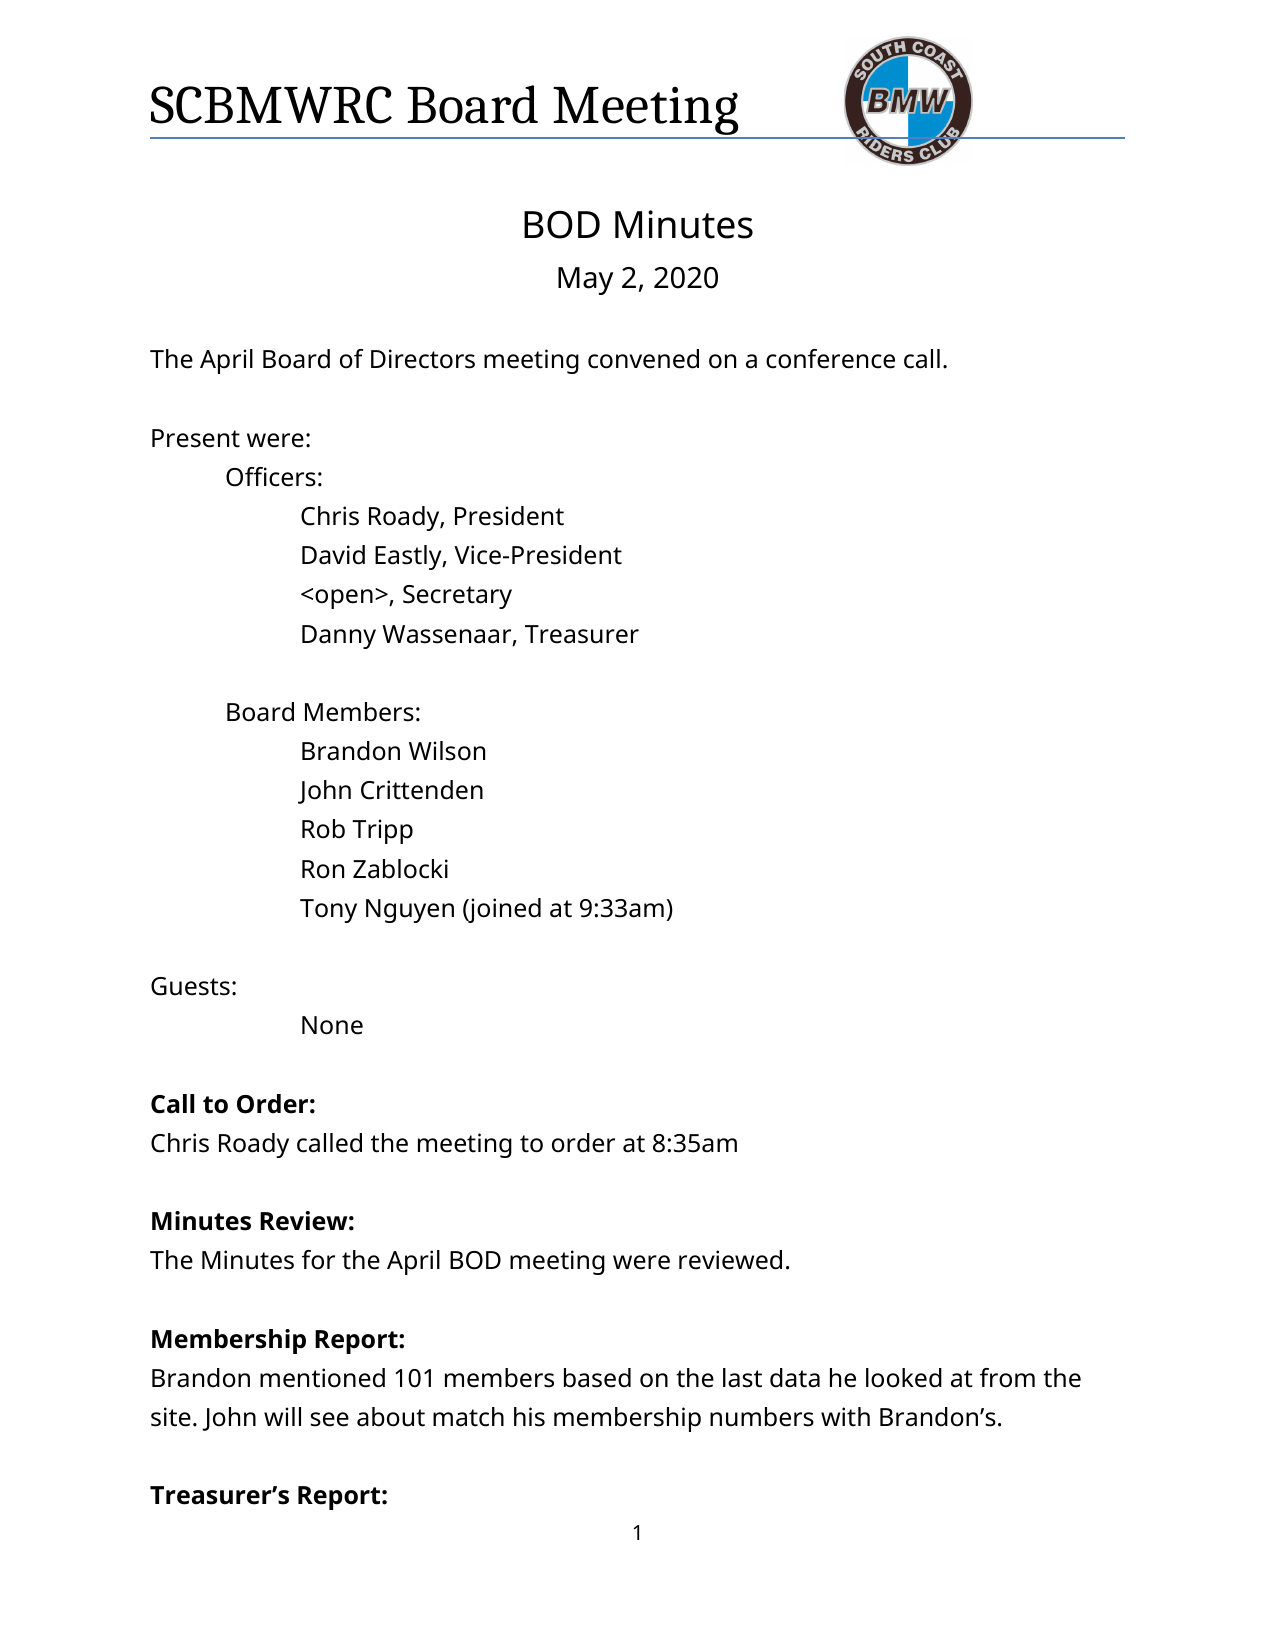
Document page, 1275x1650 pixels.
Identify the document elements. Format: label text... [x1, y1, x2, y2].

text May 2, 2020 [150, 257, 1125, 297]
text Brandon Wilson [225, 734, 1125, 768]
text Brandon mentioned 101 members based on the last data he looked at from the site. John will see about match his membership numbers with Brandon’s. [150, 1360, 1125, 1434]
text Present were: [150, 420, 1125, 454]
text Call to Order: [150, 1086, 1125, 1120]
text The April Board of Directors meeting convened on a conference call. [150, 342, 1125, 376]
text Danny Wassenaar, Treasurer [225, 616, 1125, 650]
text Chris Roady, President [225, 499, 1125, 533]
text Ron Zablocki [300, 851, 1125, 885]
text David Eastly, Vice-President [225, 538, 1125, 572]
text Tony Nguyen (joined at 9:33am) [300, 890, 1125, 924]
text Treasurer’s Report: [150, 1478, 1125, 1512]
text Minutes Review: [150, 1204, 1125, 1238]
text Chris Roady called the meeting to order at 8:35am [150, 1125, 1125, 1159]
picture [843, 139, 973, 166]
text Membership Report: [150, 1321, 1125, 1355]
text BOD Minutes [150, 199, 1125, 250]
text <open>, Secretary [225, 577, 1125, 611]
text Officers: [150, 459, 1125, 494]
text Board Members: [150, 694, 1125, 729]
text None [150, 1008, 1125, 1042]
text The Minutes for the April BOD meeting were reviewed. [150, 1243, 1125, 1277]
picture [843, 36, 973, 137]
text Guests: [150, 969, 1125, 1003]
text Rob Tripp [300, 812, 1125, 846]
text John Crittenden [225, 773, 1125, 807]
